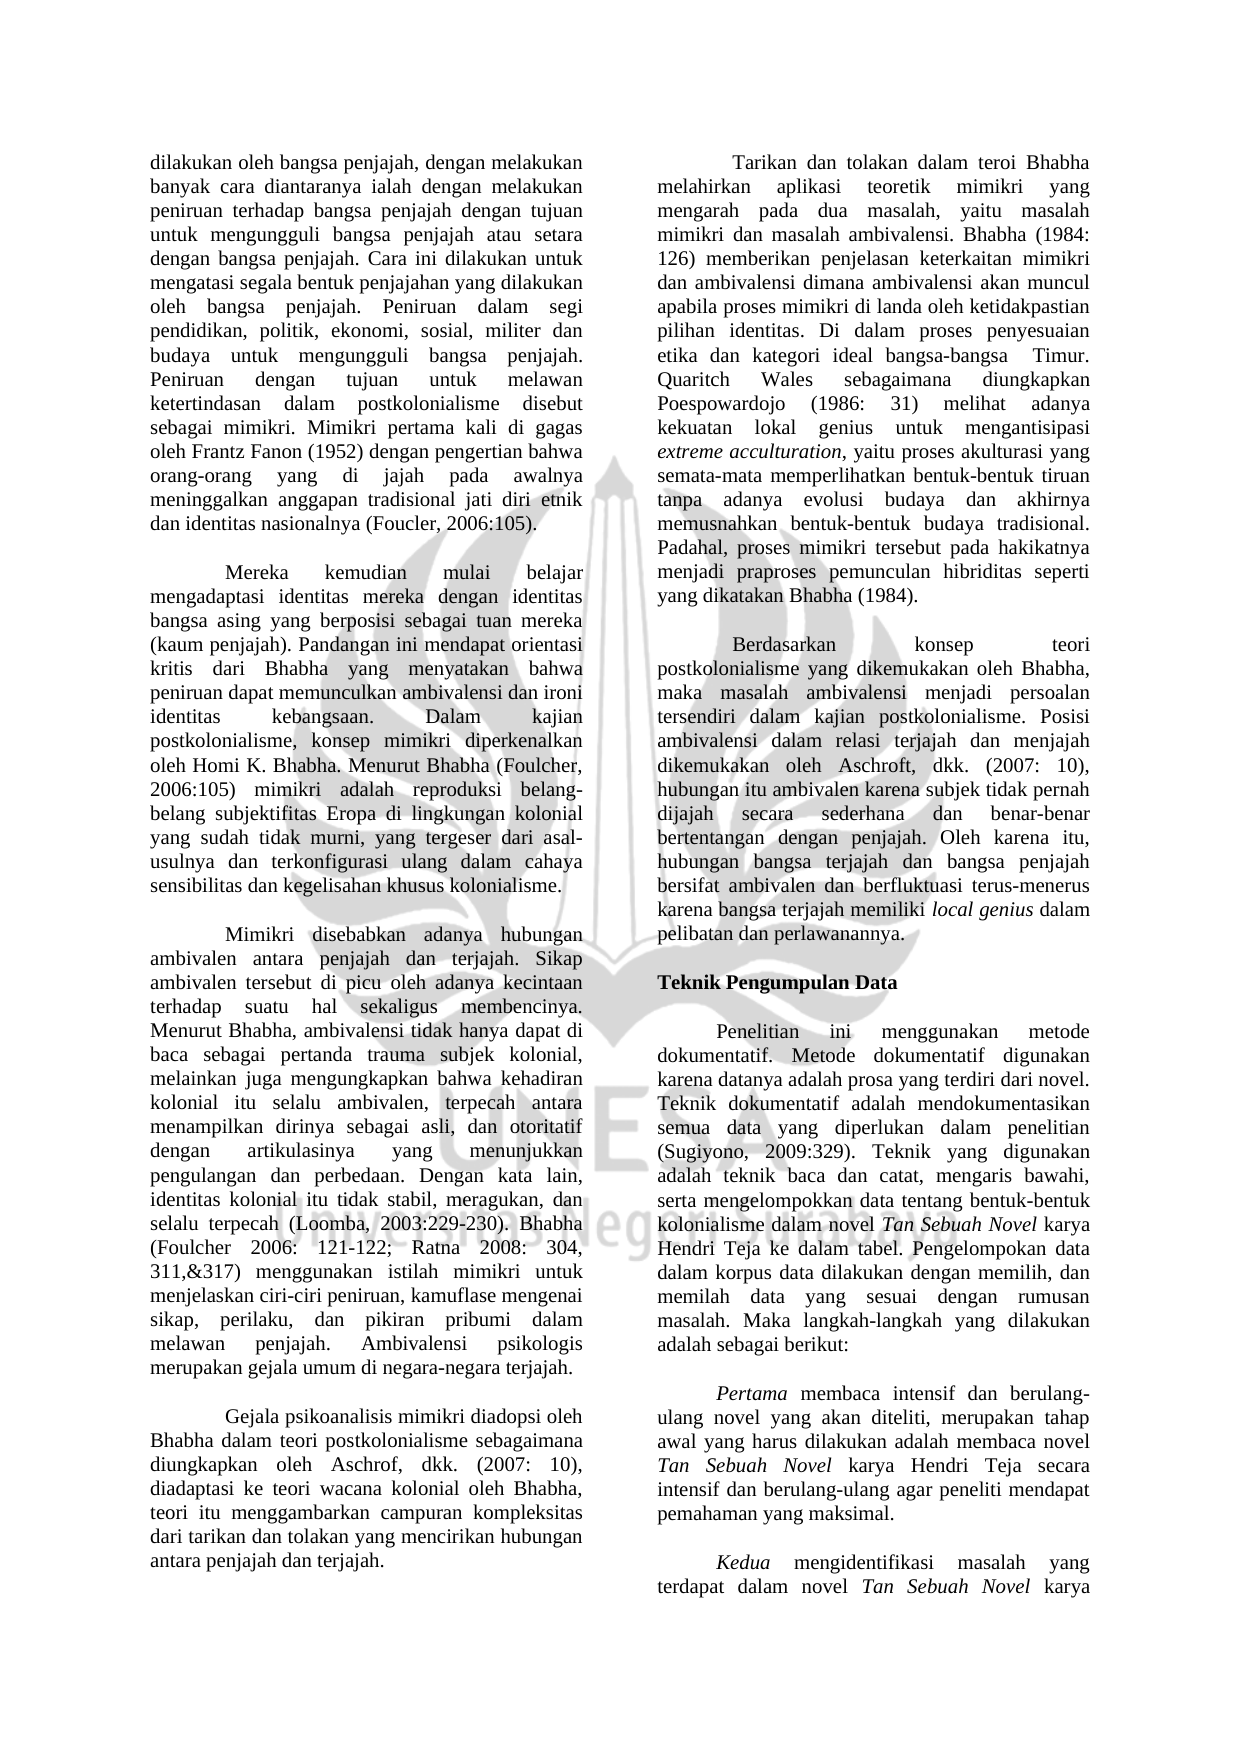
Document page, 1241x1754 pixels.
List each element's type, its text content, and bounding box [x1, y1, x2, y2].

text Berdasarkan konsep teori postkolonialisme yang dikemukakan oleh Bhabha, maka masalah ambivalensi menjadi persoalan tersendiri dalam kajian postkolonialisme. Posisi ambivalensi dalam relasi terjajah dan menjajah dikemukakan oleh Aschroft, dkk. (2007: 10), hubungan itu ambivalen karena subjek tidak pernah dijajah secara sederhana dan benar-benar bertentangan dengan penjajah. Oleh karena itu, hubungan bangsa terjajah dan bangsa penjajah bersifat ambivalen dan berfluktuasi terus-menerus karena bangsa terjajah memiliki local genius dalam pelibatan dan perlawanannya. [657, 632, 1090, 945]
list Pertama membaca intensif dan berulang-ulang novel yang akan diteliti, merupakan tahap awal yang harus dilakukan adalah membaca novel Tan Sebuah Novel karya Hendri Teja secara intensif dan berulang-ulang agar peneliti mendapat pemahaman yang maksimal. [657, 1381, 1090, 1525]
text Mimikri disebabkan adanya hubungan ambivalen antara penjajah dan terjajah. Sikap ambivalen tersebut di picu oleh adanya kecintaan terhadap suatu hal sekaligus membencinya. Menurut Bhabha, ambivalensi tidak hanya dapat di baca sebagai pertanda trauma subjek kolonial, melainkan juga mengungkapkan bahwa kehadiran kolonial itu selalu ambivalen, terpecah antara menampilkan dirinya sebagai asli, dan otoritatif dengan artikulasinya yang menunjukkan pengulangan dan perbedaan. Dengan kata lain, identitas kolonial itu tidak stabil, meragukan, dan selalu terpecah (Loomba, 2003:229-230). Bhabha (Foulcher 2006: 121-122; Ratna 2008: 304, 311,&317) menggunakan istilah mimikri untuk menjelaskan ciri-ciri peniruan, kamuflase mengenai sikap, perilaku, dan pikiran pribumi dalam melawan penjajah. Ambivalensi psikologis merupakan gejala umum di negara-negara terjajah. [150, 922, 583, 1379]
list Penelitian ini menggunakan metode dokumentatif. Metode dokumentatif digunakan karena datanya adalah prosa yang terdiri dari novel. Teknik dokumentatif adalah mendokumentasikan semua data yang diperlukan dalam penelitian (Sugiyono, 2009:329). Teknik yang digunakan adalah teknik baca dan catat, mengaris bawahi, serta mengelompokkan data tentang bentuk-bentuk kolonialisme dalam novel Tan Sebuah Novel karya Hendri Teja ke dalam tabel. Pengelompokan data dalam korpus data dilakukan dengan memilih, dan memilah data yang sesuai dengan rumusan masalah. Maka langkah-langkah yang dilakukan adalah sebagai berikut: [657, 1019, 1090, 1356]
text Teknik Pengumpulan Data [657, 970, 1090, 994]
text Tarikan dan tolakan dalam teroi Bhabha melahirkan aplikasi teoretik mimikri yang mengarah pada dua masalah, yaitu masalah mimikri dan masalah ambivalensi. Bhabha (1984: 126) memberikan penjelasan keterkaitan mimikri dan ambivalensi dimana ambivalensi akan muncul apabila proses mimikri di landa oleh ketidakpastian pilihan identitas. Di dalam proses penyesuaian etika dan kategori ideal bangsa-bangsa Timur. Quaritch Wales sebagaimana diungkapkan Poespowardojo (1986: 31) melihat adanya kekuatan lokal genius untuk mengantisipasi extreme acculturation, yaitu proses akulturasi yang semata-mata memperlihatkan bentuk-bentuk tiruan tanpa adanya evolusi budaya dan akhirnya memusnahkan bentuk-bentuk budaya tradisional. Padahal, proses mimikri tersebut pada hakikatnya menjadi praproses pemunculan hibriditas seperti yang dikatakan Bhabha (1984). [657, 150, 1090, 607]
text Gejala psikoanalisis mimikri diadopsi oleh Bhabha dalam teori postkolonialisme sebagaimana diungkapkan oleh Aschrof, dkk. (2007: 10), diadaptasi ke teori wacana kolonial oleh Bhabha, teori itu menggambarkan campuran kompleksitas dari tarikan dan tolakan yang mencirikan hubungan antara penjajah dan terjajah. [150, 1404, 583, 1572]
text Mereka kemudian mulai belajar mengadaptasi identitas mereka dengan identitas bangsa asing yang berposisi sebagai tuan mereka (kaum penjajah). Pandangan ini mendapat orientasi kritis dari Bhabha yang menyatakan bahwa peniruan dapat memunculkan ambivalensi dan ironi identitas kebangsaan. Dalam kajian postkolonialisme, konsep mimikri diperkenalkan oleh Homi K. Bhabha. Menurut Bhabha (Foulcher, 2006:105) mimikri adalah reproduksi belang-belang subjektifitas Eropa di lingkungan kolonial yang sudah tidak murni, yang tergeser dari asal-usulnya dan terkonfigurasi ulang dalam cahaya sensibilitas dan kegelisahan khusus kolonialisme. [150, 560, 583, 897]
